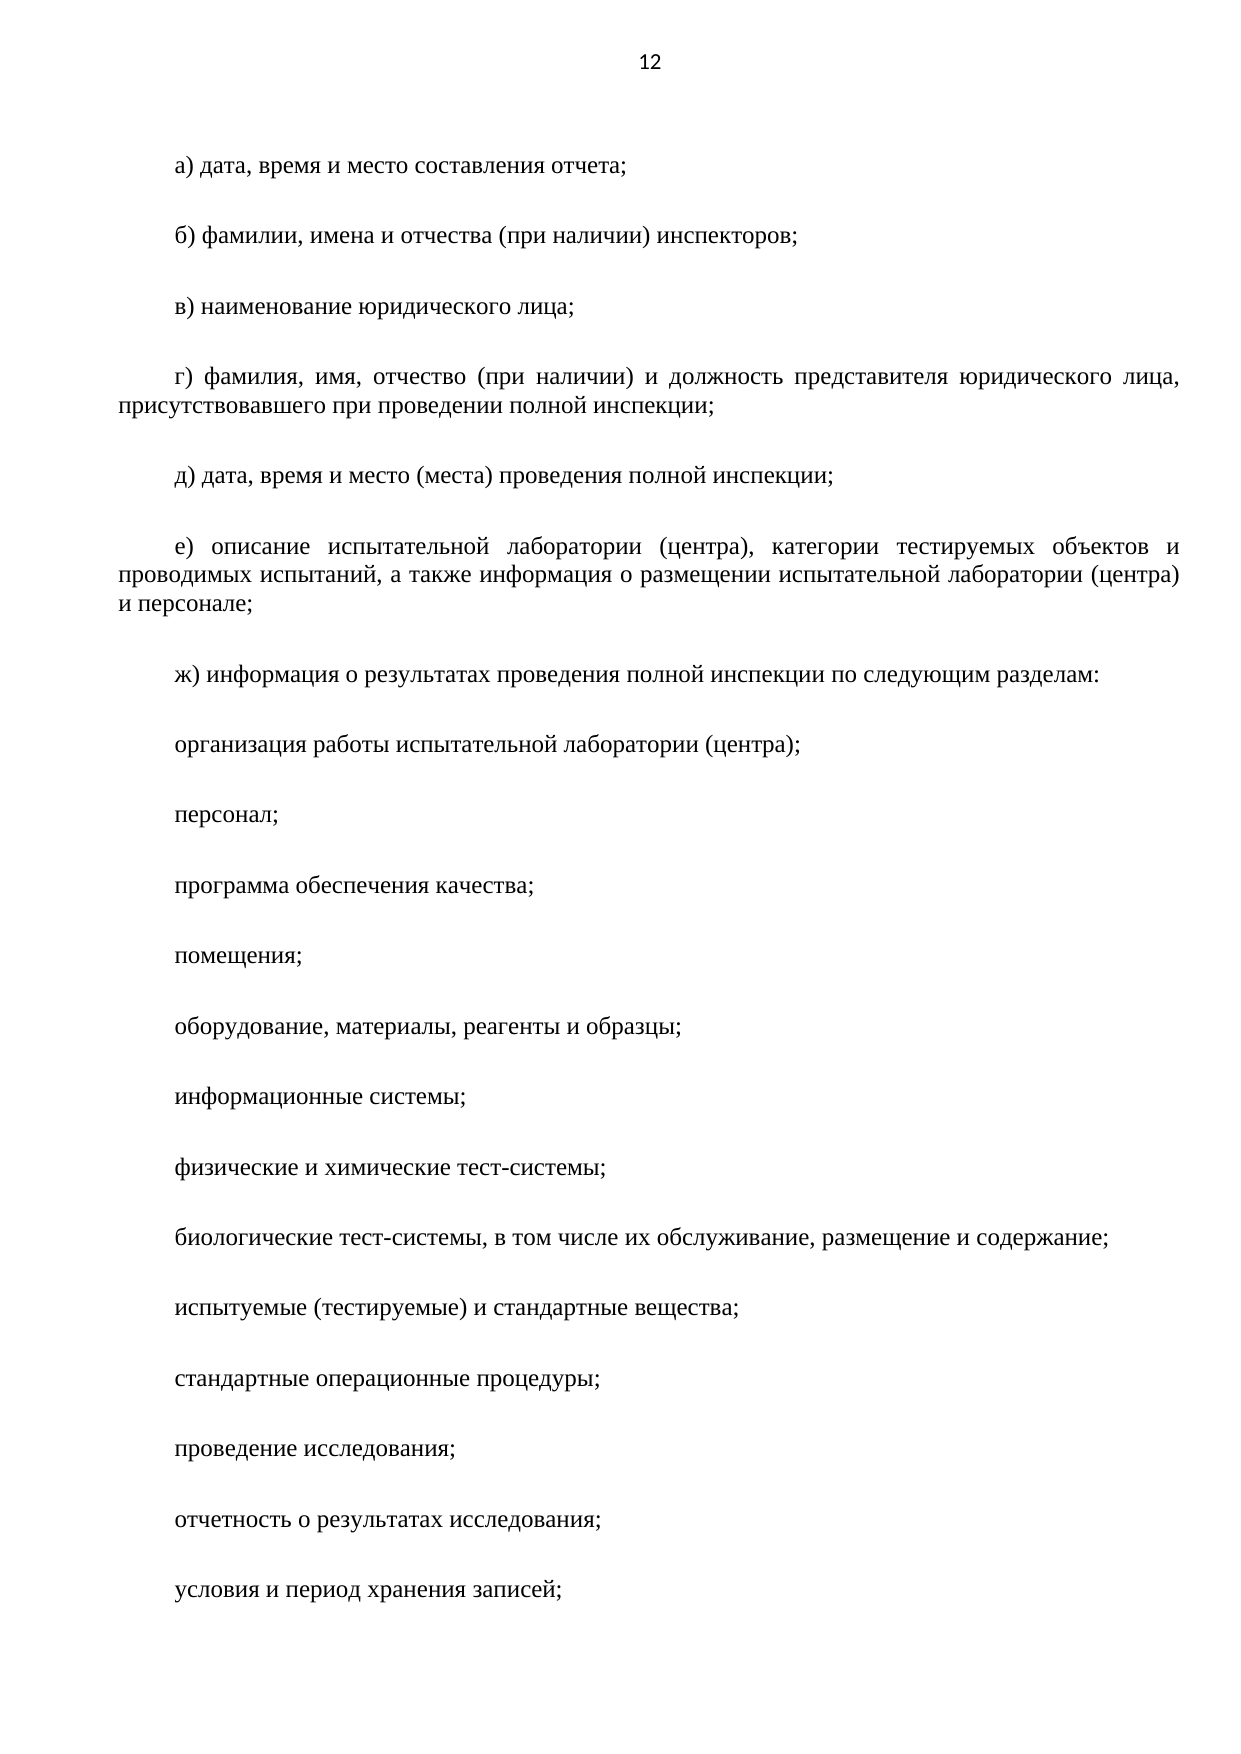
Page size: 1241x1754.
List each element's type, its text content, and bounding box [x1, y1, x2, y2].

text б) фамилии, имена и отчества (при наличии) инспекторов; [118, 220, 1181, 249]
text е) описание испытательной лаборатории (центра), категории тестируемых объектов и проводимых испытаний, а также информация о размещении испытательной лаборатории (центра) и персонале; [118, 531, 1181, 617]
text программа обеспечения качества; [118, 870, 1181, 899]
text условия и период хранения записей; [118, 1574, 1181, 1603]
text помещения; [118, 940, 1181, 969]
text информационные системы; [118, 1081, 1181, 1110]
text г) фамилия, имя, отчество (при наличии) и должность представителя юридического лица, присутствовавшего при проведении полной инспекции; [118, 361, 1181, 419]
text персонал; [118, 799, 1181, 828]
text д) дата, время и место (места) проведения полной инспекции; [118, 460, 1181, 489]
text оборудование, материалы, реагенты и образцы; [118, 1011, 1181, 1039]
text отчетность о результатах исследования; [118, 1504, 1181, 1532]
text в) наименование юридического лица; [118, 291, 1181, 319]
text стандартные операционные процедуры; [118, 1363, 1181, 1392]
text биологические тест-системы, в том числе их обслуживание, размещение и содержание; [118, 1222, 1181, 1251]
text физические и химические тест-системы; [118, 1152, 1181, 1180]
text организация работы испытательной лаборатории (центра); [118, 729, 1181, 758]
text ж) информация о результатах проведения полной инспекции по следующим разделам: [118, 659, 1181, 687]
text проведение исследования; [118, 1433, 1181, 1462]
text испытуемые (тестируемые) и стандартные вещества; [118, 1292, 1181, 1321]
text а) дата, время и место составления отчета; [118, 150, 1181, 179]
